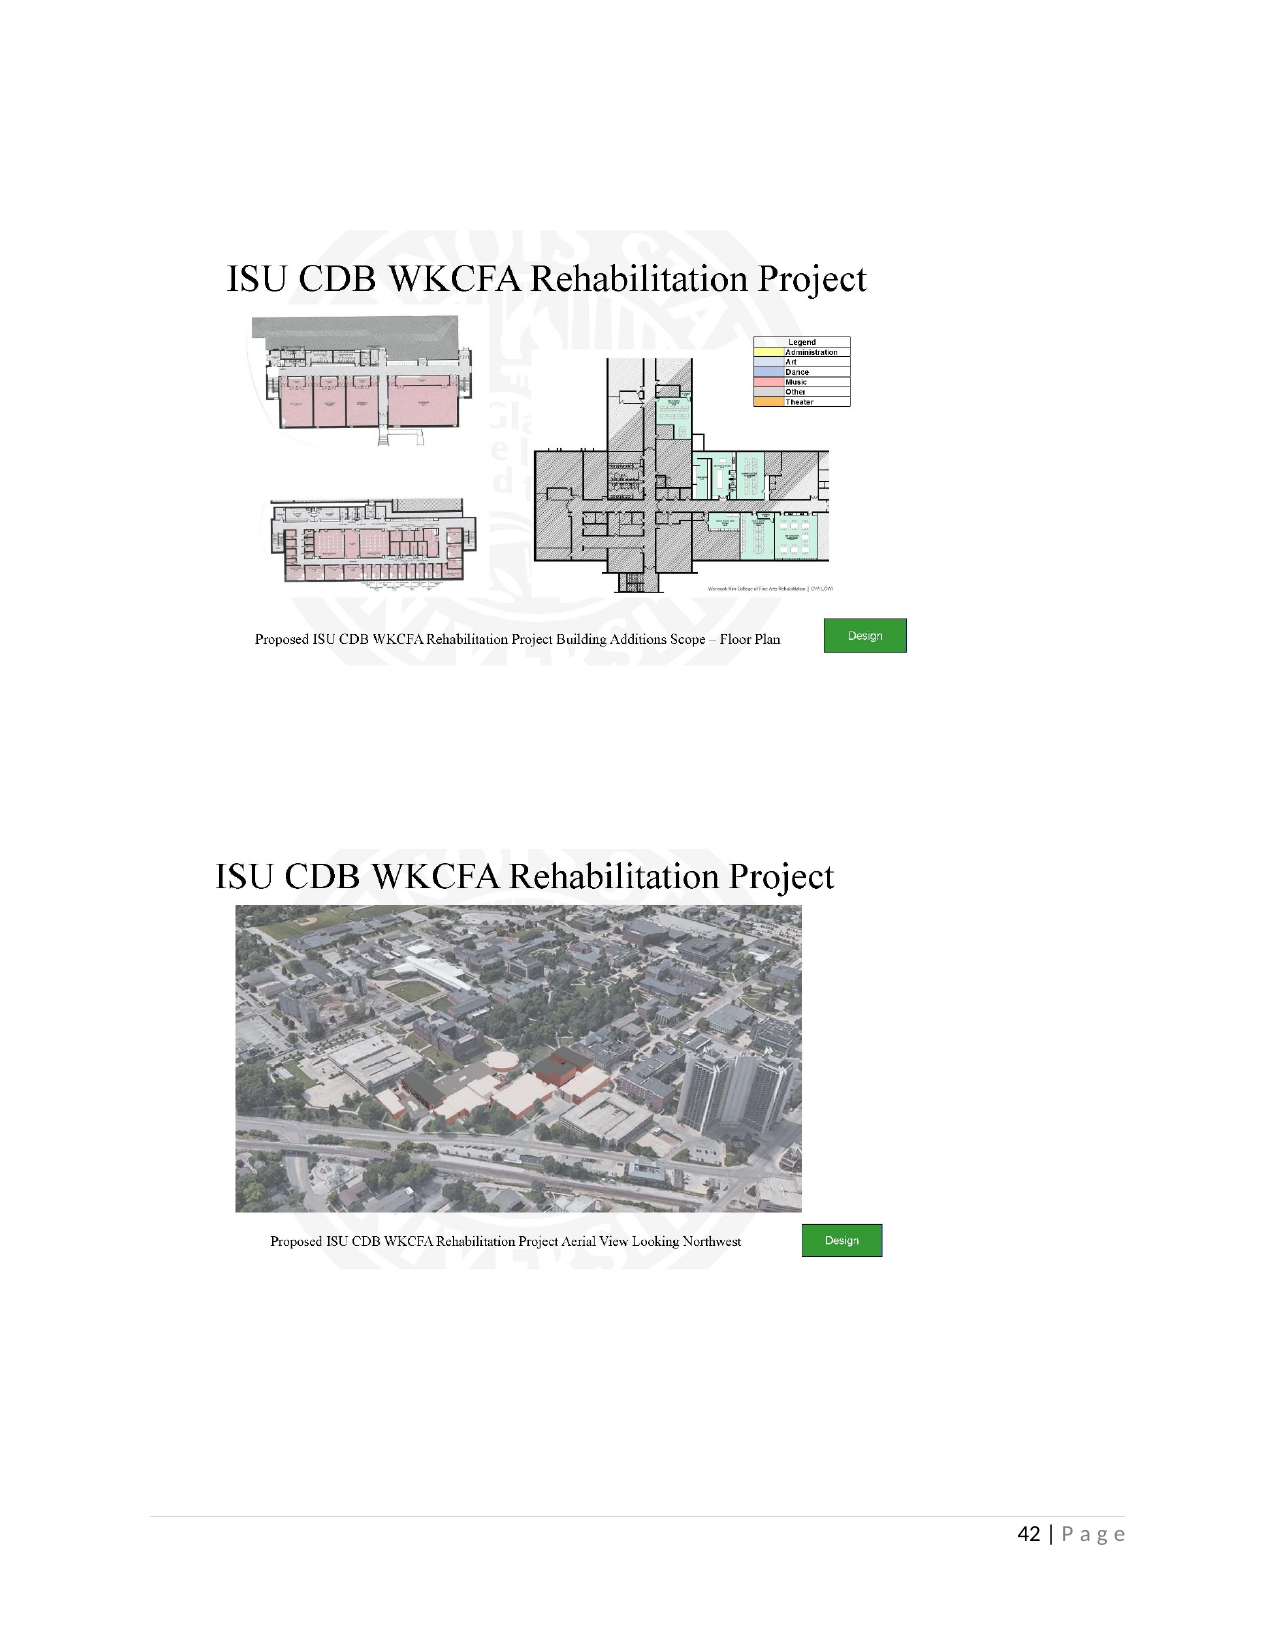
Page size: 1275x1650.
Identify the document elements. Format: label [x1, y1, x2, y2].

picture [150, 150, 920, 746]
picture [150, 770, 895, 1347]
